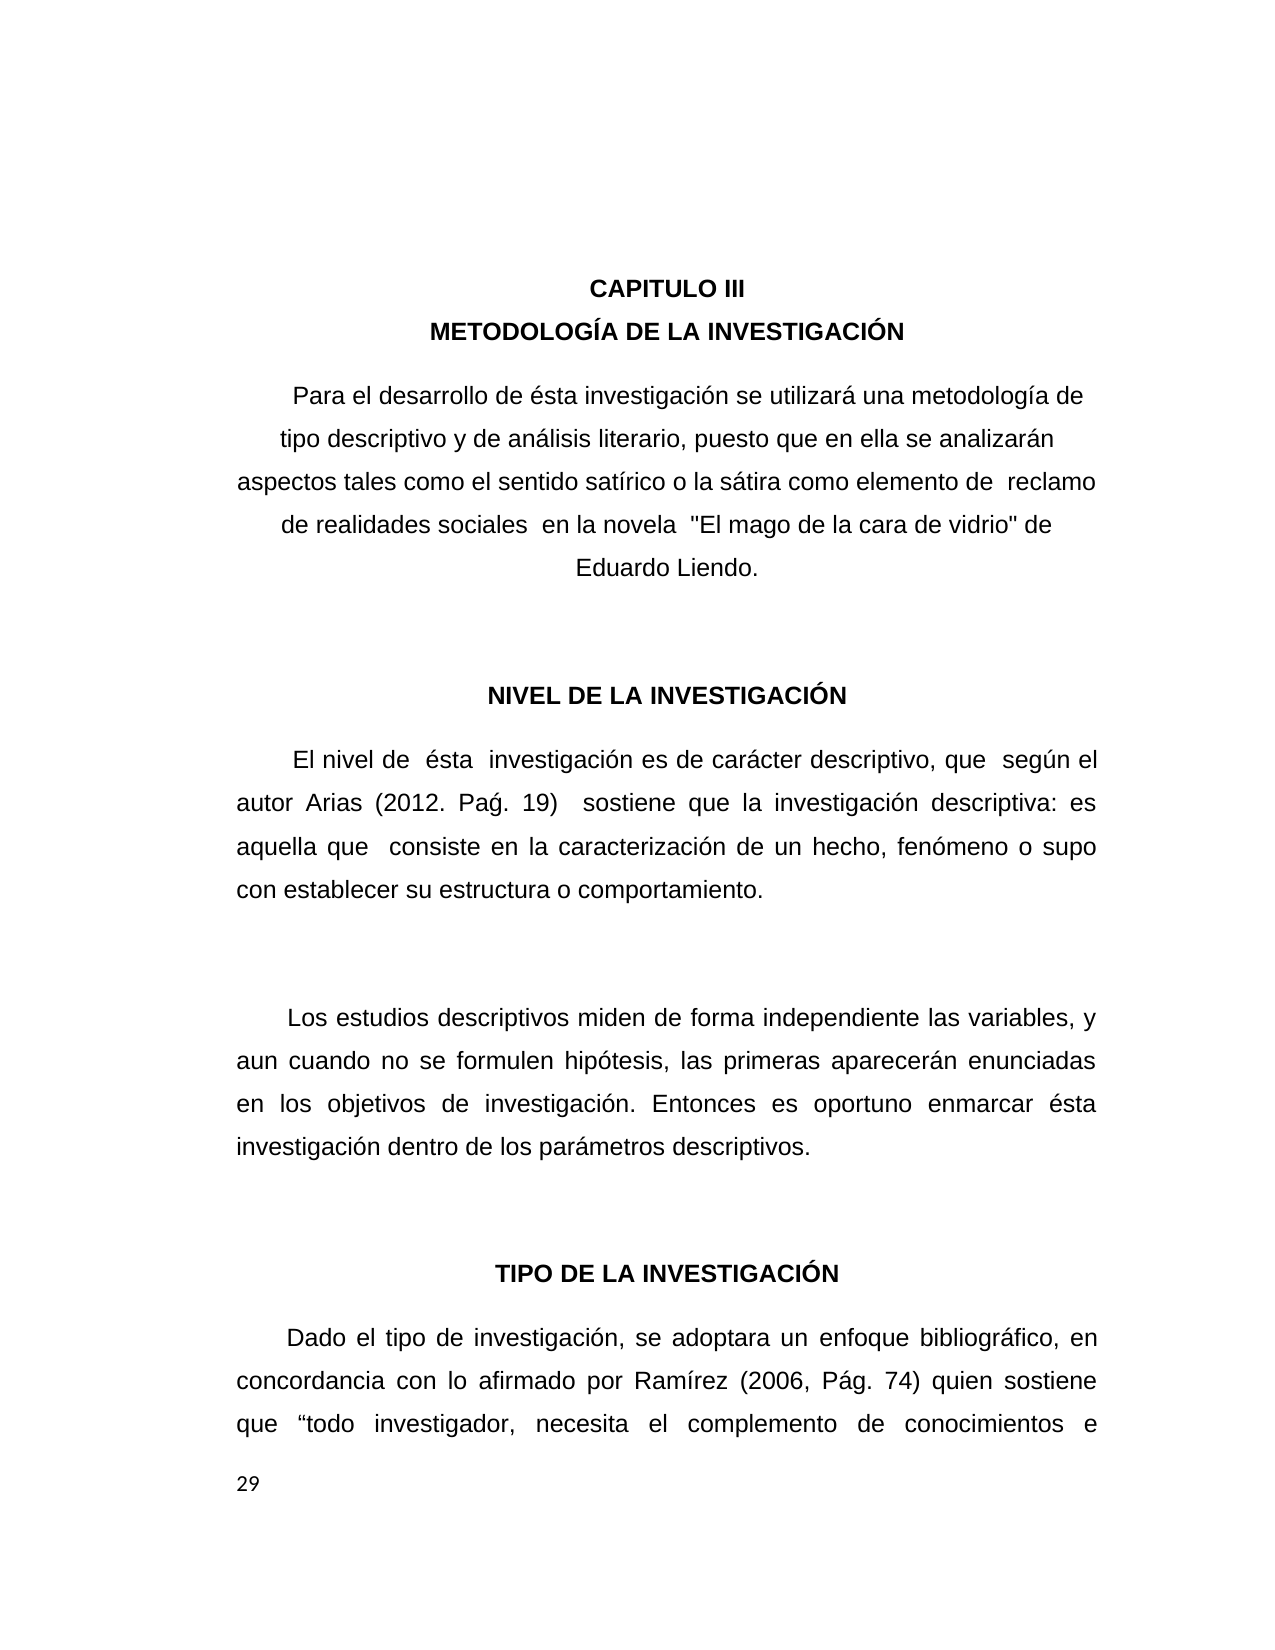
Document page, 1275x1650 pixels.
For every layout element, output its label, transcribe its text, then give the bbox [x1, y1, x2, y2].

text Los estudios descriptivos miden de forma independiente las variables, y aun cuando no se formulen hipótesis, las primeras aparecerán enunciadas en los objetivos de investigación. Entonces es oportuno enmarcar ésta investigación dentro de los parámetros descriptivos. [236, 1002, 1098, 1161]
text METODOLOGÍA DE LA INVESTIGACIÓN [236, 317, 1098, 346]
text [236, 1323, 1098, 1438]
text CAPITULO III [236, 274, 1098, 302]
text El nivel de ésta investigación es de carácter descriptivo, que según el autor Arias (2012. Paǵ. 19) sostiene que la investigación descriptiva: es aquella que consiste en la caracterización de un hecho, fenómeno o supo con establecer su estructura o comportamiento. [236, 745, 1098, 903]
text Para el desarrollo de ésta investigación se utilizará una metodología de tipo descriptivo y de análisis literario, puesto que en ella se analizarán aspectos tales como el sentido satírico o la sátira como elemento de reclamo de realidades sociales en la novela "El mago de la cara de vidrio" de Eduardo Liendo. [236, 381, 1098, 582]
text NIVEL DE LA INVESTIGACIÓN [236, 681, 1098, 710]
text TIPO DE LA INVESTIGACIÓN [236, 1259, 1098, 1287]
